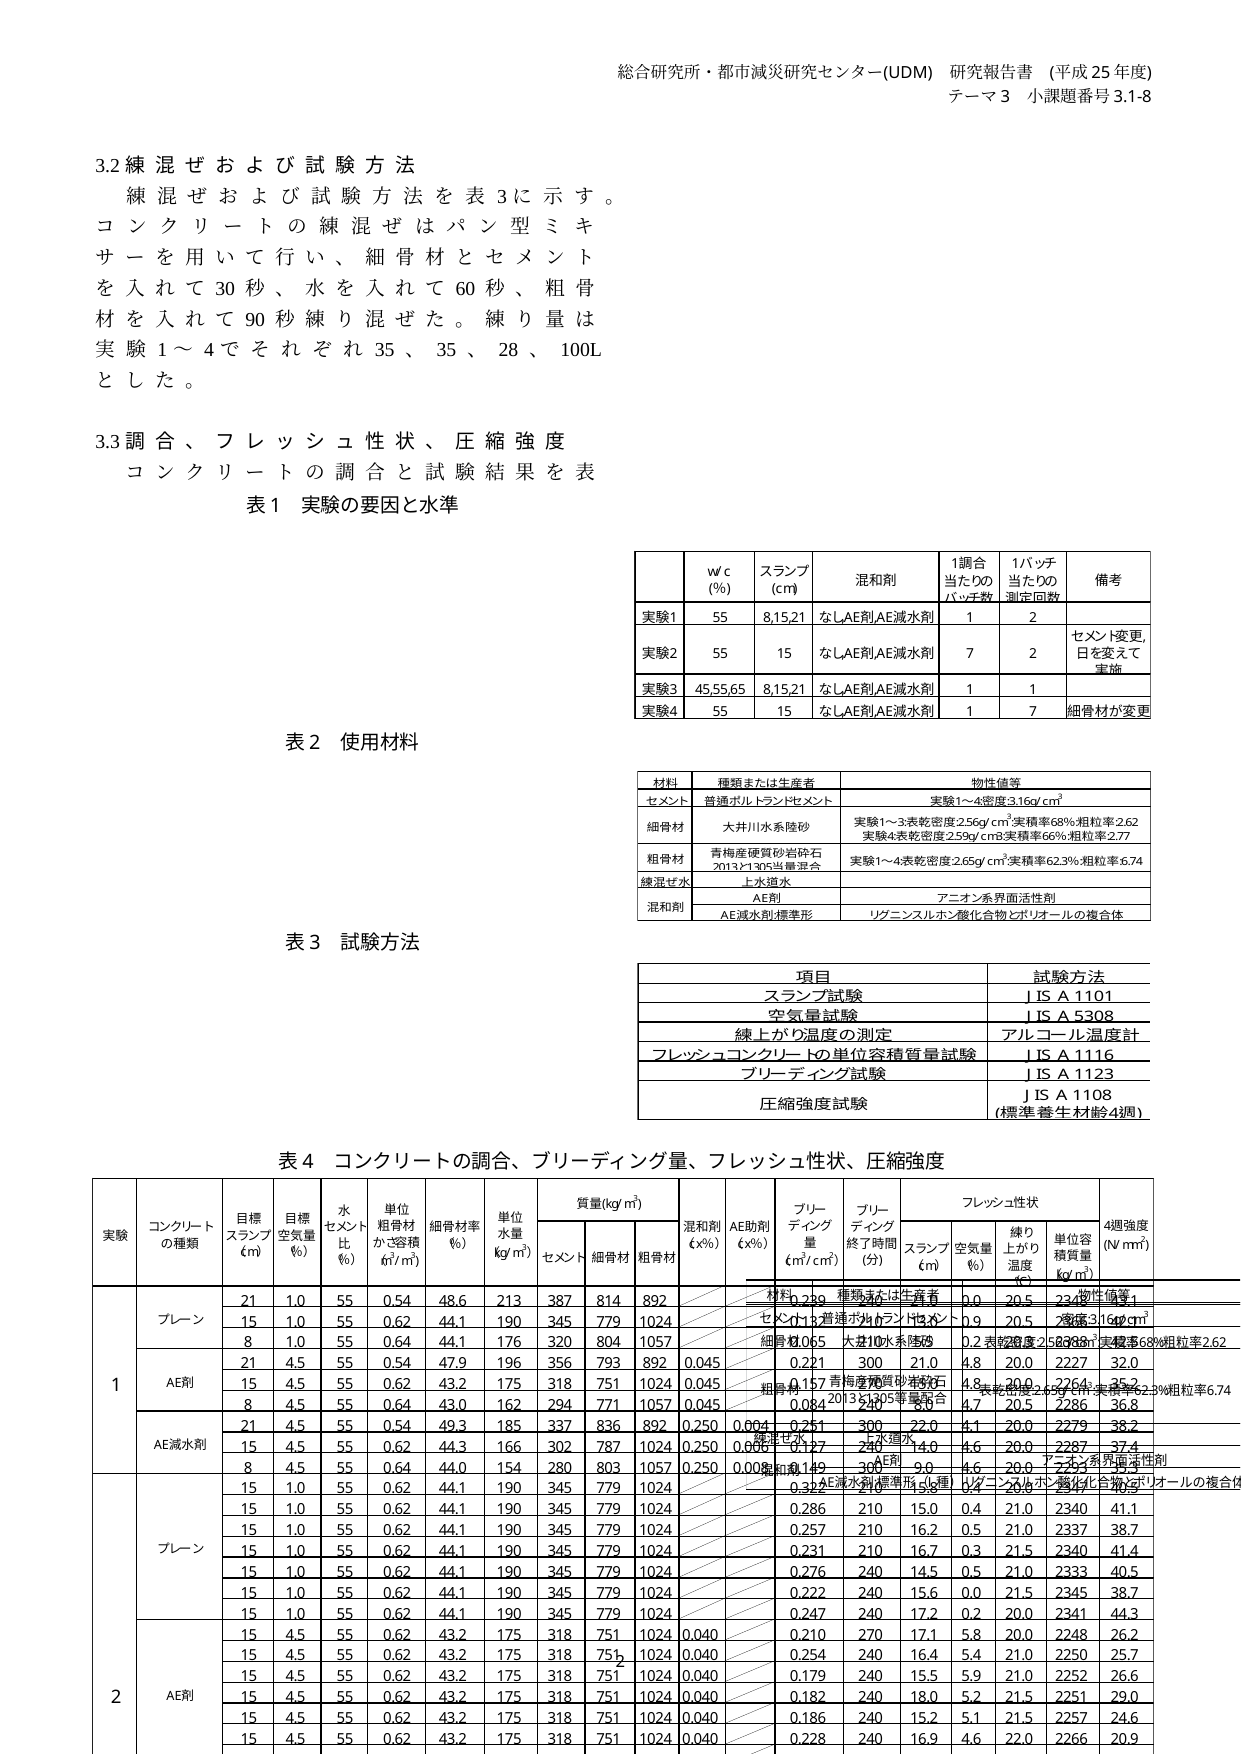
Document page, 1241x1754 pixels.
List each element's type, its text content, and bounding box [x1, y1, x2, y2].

text 3.3調合、フレッシュ性状、圧縮強度 [95, 425, 605, 456]
text コンクリートの調合と試験結果を表4に示す [95, 456, 605, 481]
text 練混ぜおよび試験方法を表3に示す。コンクリートの練混ぜはパン型ミキサーを用いて行い、細骨材とセメントを入れて30秒、水を入れて60秒、粗骨材を入れて90秒練り混ぜた。練り量は実験1～4でそれぞれ35、35、28、100Lとした。 [95, 179, 605, 394]
text 3.2練混ぜおよび試験方法 [95, 148, 605, 179]
